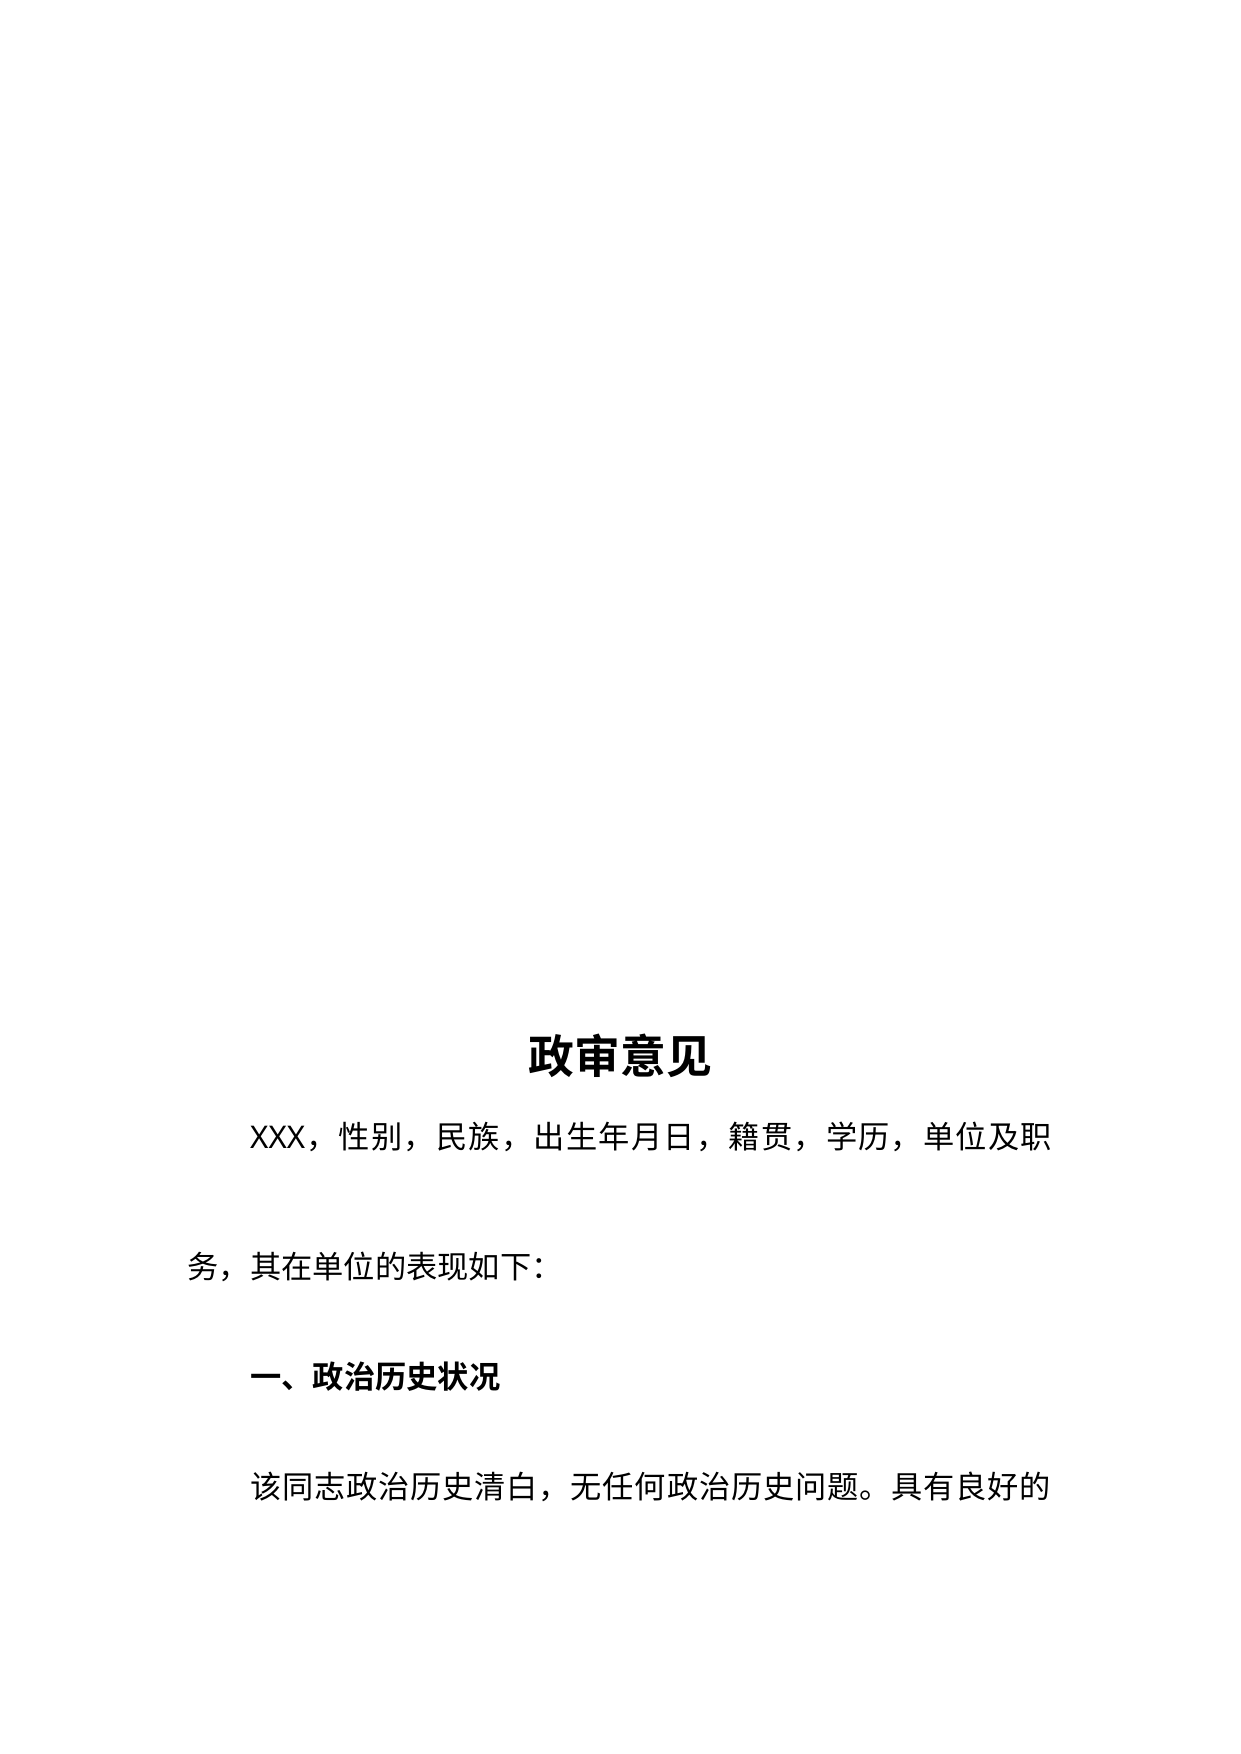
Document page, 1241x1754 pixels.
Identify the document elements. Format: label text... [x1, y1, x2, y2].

text 一、政治历史状况 [187, 1342, 1053, 1407]
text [187, 1452, 1053, 1517]
text 政审意见 [187, 1004, 1053, 1102]
text XXX，性别，民族，出生年月日，籍贯，学历，单位及职务，其在单位的表现如下： [187, 1102, 1053, 1297]
